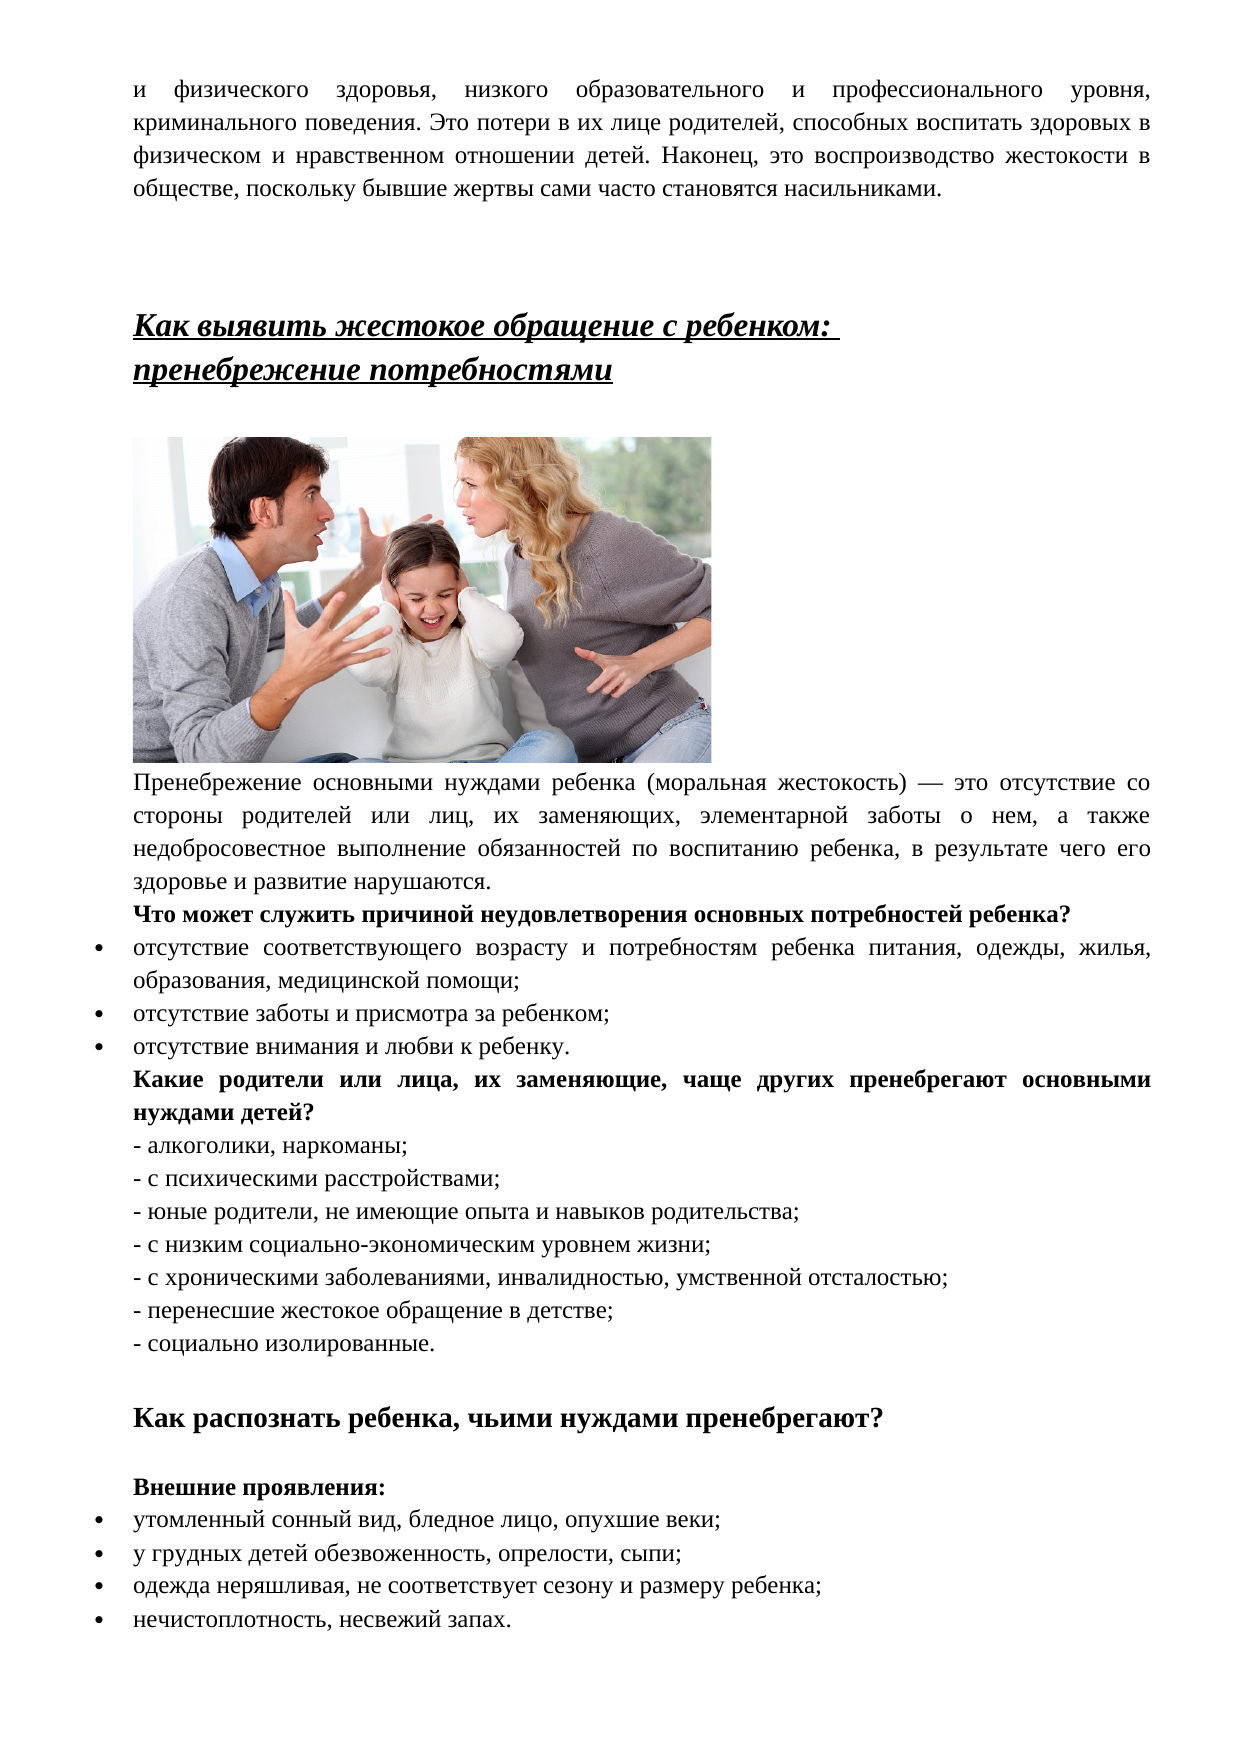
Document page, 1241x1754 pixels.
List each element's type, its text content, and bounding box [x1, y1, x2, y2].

list отсутствие внимания и любви к ребенку. [95, 1031, 1152, 1060]
list отсутствие соответствующего возрасту и потребностям ребенка питания, одежды, жилья, образования, медицинской помощи; [95, 932, 1152, 994]
picture [132, 437, 712, 763]
subtitle пренебрежение потребностями [133, 349, 1152, 387]
subtitle Какие родители или лица, их заменяющие, чаще других пренебрегают основными нуждами детей? [133, 1064, 1152, 1126]
text Пренебрежение основными нуждами ребенка (моральная жестокость) — это отсутствие со стороны родителей или лиц, их заменяющих, элементарной заботы о нем, а также недобросовестное выполнение обязанностей по воспитанию ребенка, в результате чего его здоровье и развитие нарушаются. [133, 767, 1152, 895]
subtitle Внешние проявления: [133, 1472, 1152, 1500]
subtitle Что может служить причиной неудовлетворения основных потребностей ребенка? [133, 899, 1152, 928]
list отсутствие заботы и присмотра за ребенком; [95, 998, 1152, 1027]
list утомленный сонный вид, бледное лицо, опухшие веки; [95, 1504, 1152, 1533]
text - алкоголики, наркоманы; - с психическими расстройствами; - юные родители, не имеющие опыта и навыков родительства; - с низким социально-экономическим уровнем жизни; - с хроническими заболеваниями, инвалидностью, умственной отсталостью; - перенесшие жестокое обращение в детстве; - социально изолированные. [133, 1130, 1152, 1357]
list одежда неряшливая, не соответствует сезону и размеру ребенка; [95, 1571, 1152, 1599]
subtitle Как распознать ребенка, чьими нуждами пренебрегают? [133, 1400, 1152, 1433]
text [133, 74, 1152, 202]
list нечистоплотность, несвежий запах. [95, 1604, 1152, 1632]
subtitle Как выявить жестокое обращение с ребенком: [133, 305, 1152, 343]
list у грудных детей обезвоженность, опрелости, сыпи; [95, 1538, 1152, 1566]
